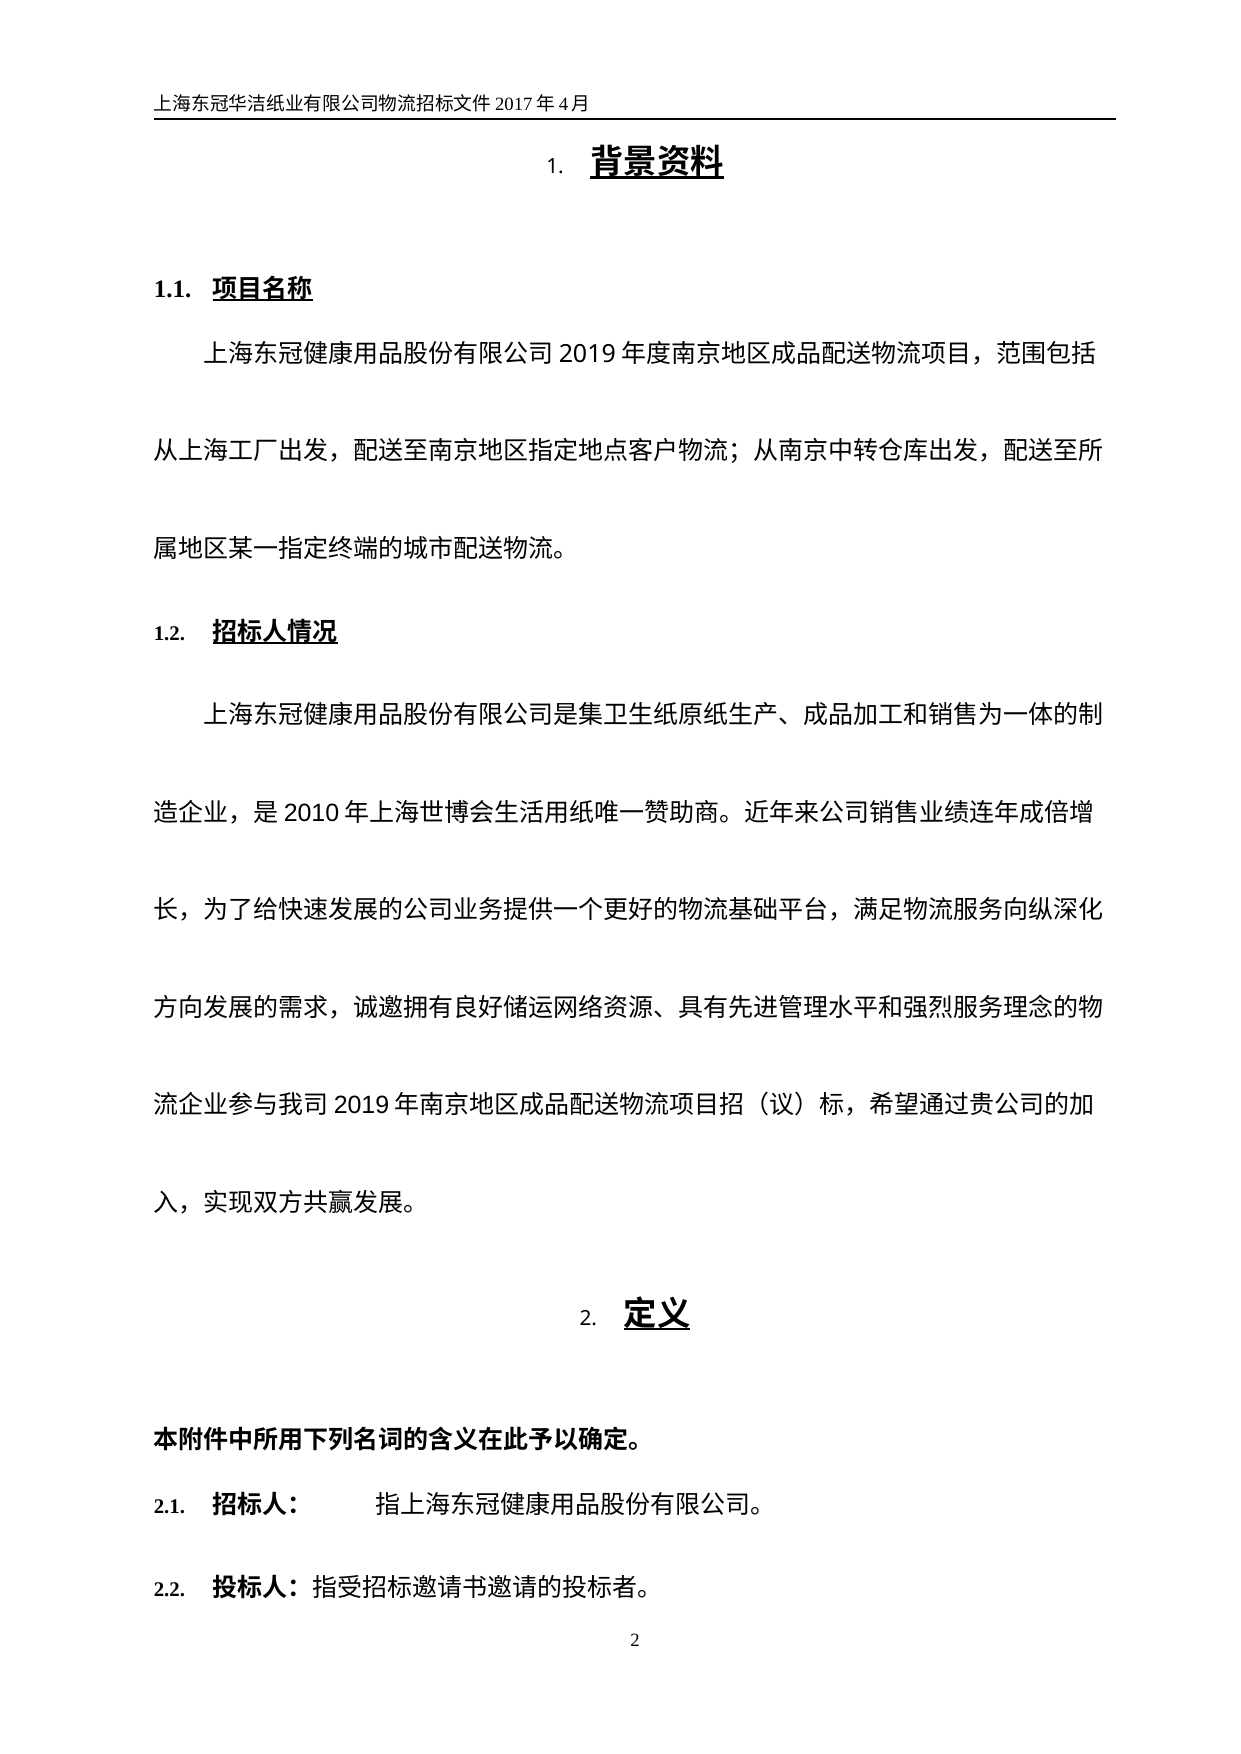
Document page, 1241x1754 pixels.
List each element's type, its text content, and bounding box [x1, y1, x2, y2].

subtitle 定义 [153, 1278, 1116, 1343]
subtitle 背景资料 [153, 127, 1116, 192]
list 项目名称 [153, 254, 1116, 319]
text 本附件中所用下列名词的含义在此予以确定。 [153, 1405, 1116, 1470]
text 上海东冠健康用品股份有限公司是集卫生纸原纸生产、成品加工和销售为一体的制造企业，是2010年上海世博会生活用纸唯一赞助商。近年来公司销售业绩连年成倍增长，为了给快速发展的公司业务提供一个更好的物流基础平台，满足物流服务向纵深化方向发展的需求，诚邀拥有良好储运网络资源、具有先进管理水平和强烈服务理念的物流企业参与我司2019年南京地区成品配送物流项目招（议）标，希望通过贵公司的加入，实现双方共赢发展。 [153, 680, 1116, 1233]
list 招标人： 指上海东冠健康用品股份有限公司。 [153, 1470, 1116, 1535]
text 上海东冠健康用品股份有限公司2019年度南京地区成品配送物流项目，范围包括从上海工厂出发，配送至南京地区指定地点客户物流；从南京中转仓库出发，配送至所属地区某一指定终端的城市配送物流。 [153, 319, 1116, 579]
list 招标人情况 [153, 597, 1116, 662]
list 投标人：指受招标邀请书邀请的投标者。 [153, 1553, 1116, 1618]
